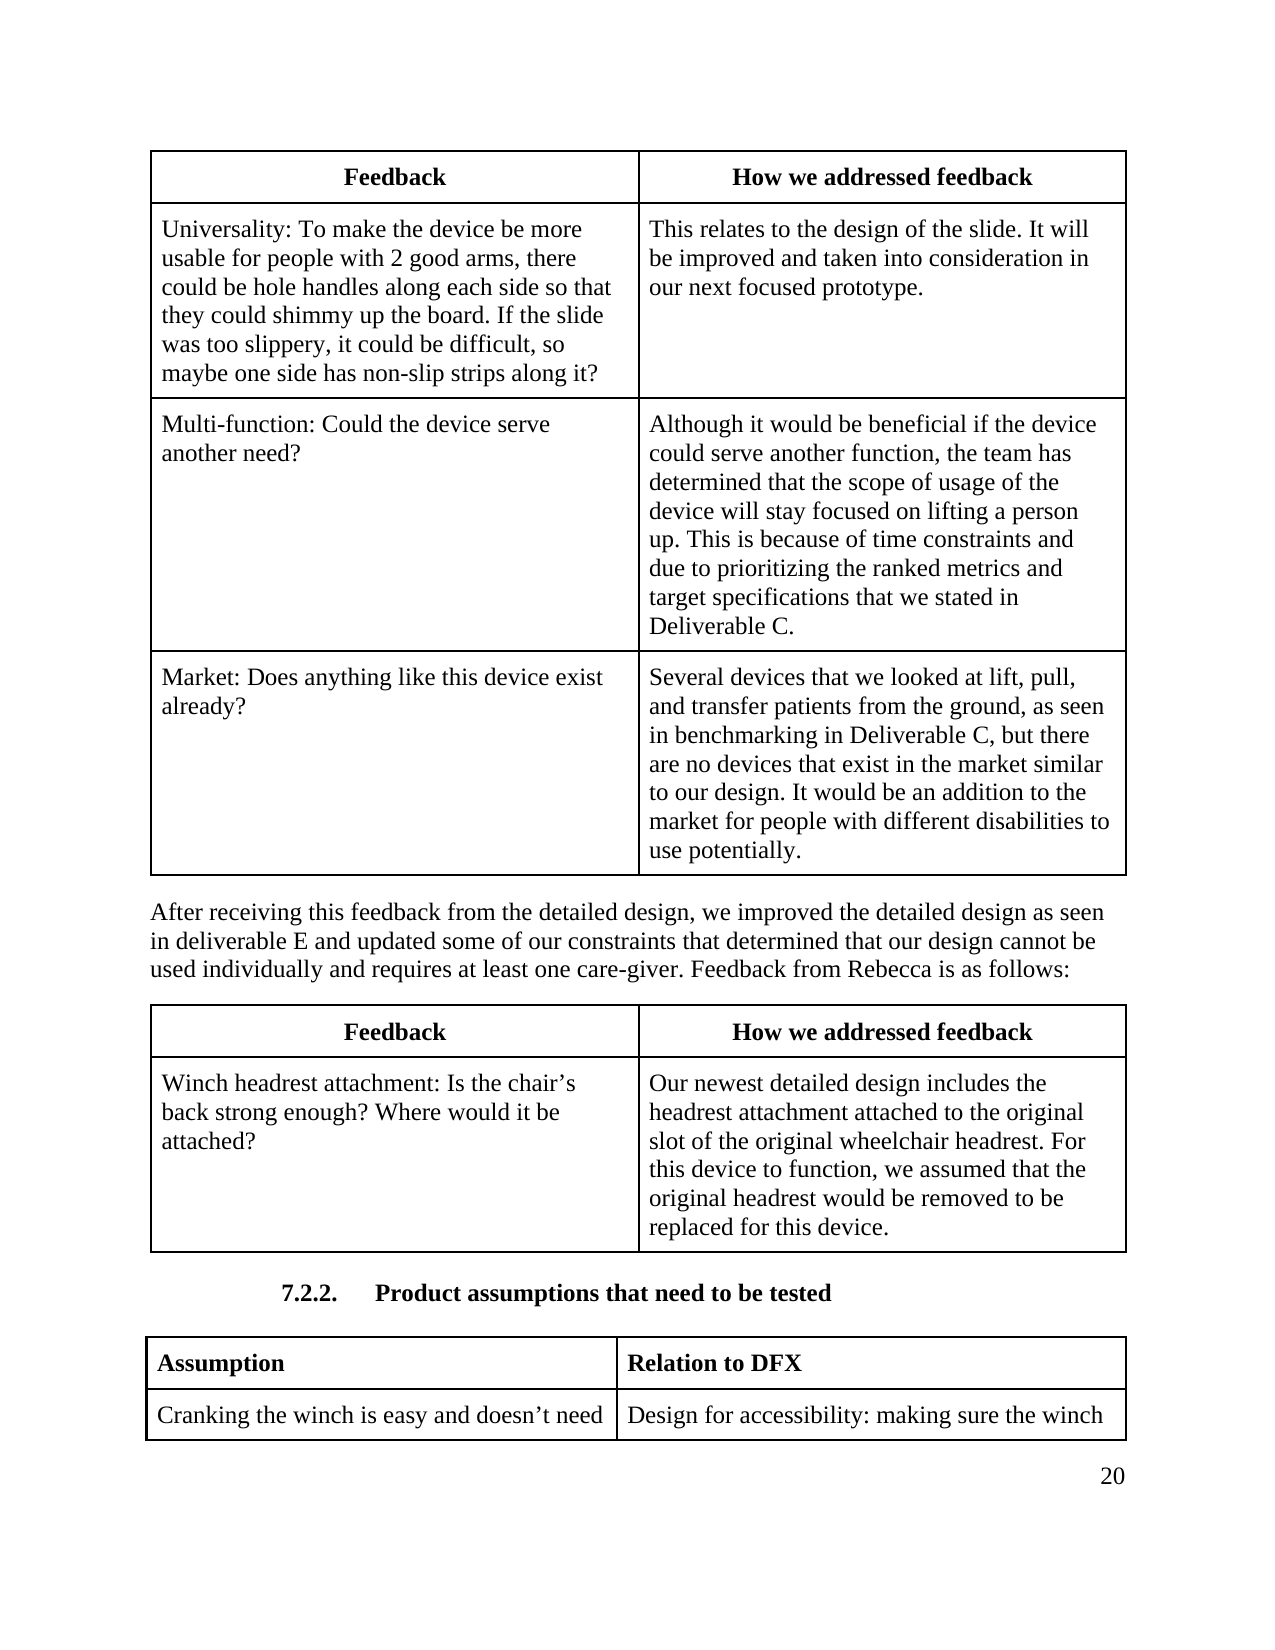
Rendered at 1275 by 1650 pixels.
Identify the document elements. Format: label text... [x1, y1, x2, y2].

table_cell Several devices that we looked at lift, pull, and transfer patients from the ground, as seen in benchmarking in Deliverable C, but there are no devices that exist in the market similar to our design. It would be an addition to the market for people with different disabilities to use potentially. [640, 652, 1125, 874]
table_header Feedback [152, 1006, 638, 1056]
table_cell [148, 1390, 616, 1439]
table_header Feedback [152, 152, 638, 202]
table_cell Universality: To make the device be more usable for people with 2 good arms, there could be hole handles along each side so that they could shimmy up the board. If the slide was too slippery, it could be difficult, so maybe one side has non-slip strips along it? [152, 204, 638, 397]
table_header How we addressed feedback [640, 1006, 1125, 1056]
table_header Assumption [148, 1338, 616, 1387]
table_cell Although it would be beneficial if the device could serve another function, the team has determined that the scope of usage of the device will stay focused on lifting a person up. This is because of time constraints and due to prioritizing the ranked metrics and target specifications that we stated in Deliverable C. [640, 399, 1125, 650]
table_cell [618, 1390, 1125, 1439]
table_cell This relates to the design of the slide. It will be improved and taken into consideration in our next focused prototype. [640, 204, 1125, 397]
table_cell Market: Does anything like this device exist already? [152, 652, 638, 874]
table_header How we addressed feedback [640, 152, 1125, 202]
text After receiving this feedback from the detailed design, we improved the detailed design as seen in deliverable E and updated some of our constraints that determined that our design cannot be used individually and requires at least one care-giver. Feedback from Rebecca is as follows: [150, 897, 1125, 983]
table_header Relation to DFX [618, 1338, 1125, 1387]
subtitle Product assumptions that need to be tested [337, 1278, 1125, 1307]
table_cell Winch headrest attachment: Is the chair’s back strong enough? Where would it be attached? [152, 1058, 638, 1251]
table_cell Multi-function: Could the device serve another need? [152, 399, 638, 650]
table_cell Our newest detailed design includes the headrest attachment attached to the original slot of the original wheelchair headrest. For this device to function, we assumed that the original headrest would be removed to be replaced for this device. [640, 1058, 1125, 1251]
